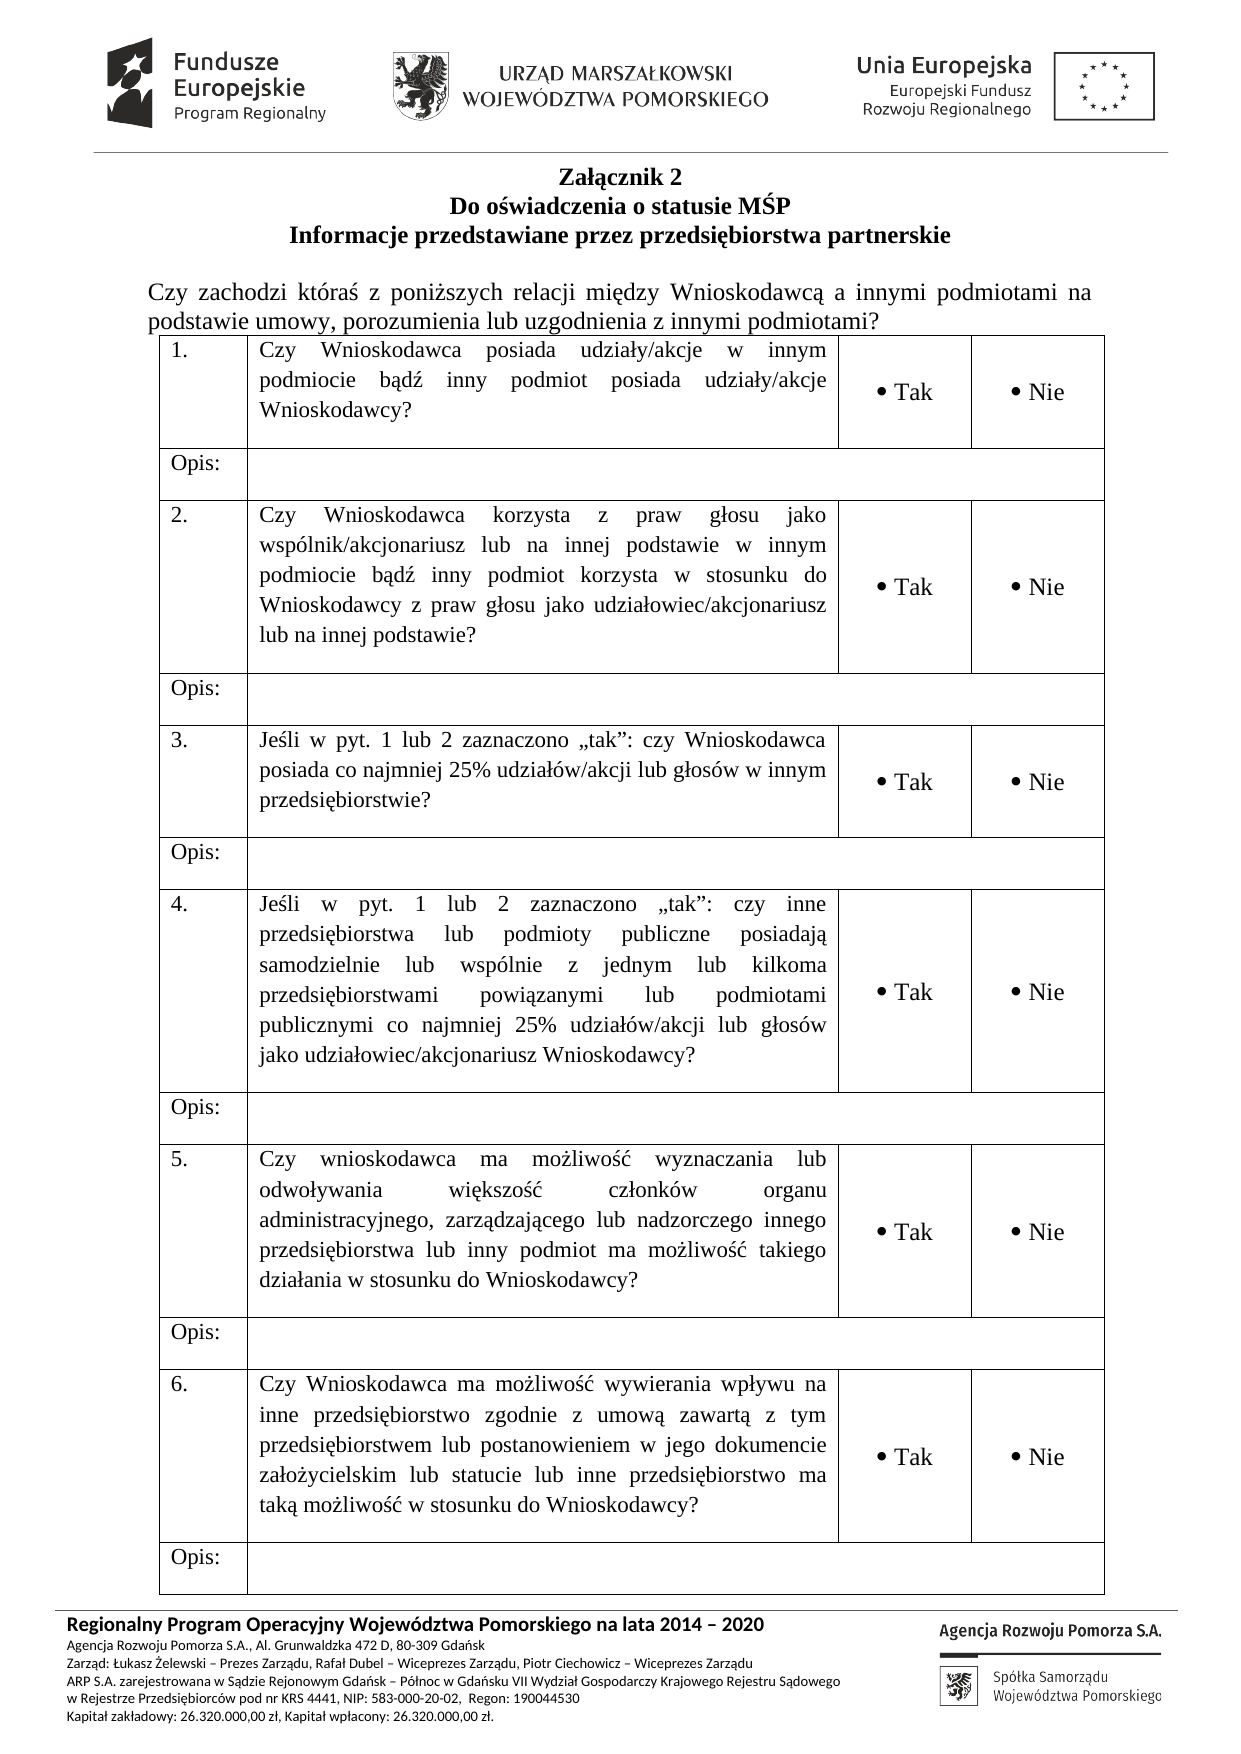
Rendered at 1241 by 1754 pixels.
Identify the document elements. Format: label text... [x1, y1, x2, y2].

table_cell 4. [160, 890, 247, 1092]
table_cell Tak [839, 1145, 971, 1317]
table_cell [248, 1093, 1104, 1144]
table_cell [248, 674, 1104, 724]
table_cell [248, 838, 1104, 889]
table_cell Tak [839, 1370, 971, 1542]
table_cell Opis: [160, 1093, 247, 1144]
table_cell Tak [839, 501, 971, 672]
table_cell 3. [160, 726, 247, 837]
table_cell Jeśli w pyt. 1 lub 2 zaznaczono „tak”: czy Wnioskodawca posiada co najmniej 25% udziałów/akcji lub głosów w innym przedsiębiorstwie? [248, 726, 838, 837]
table_header 1. [160, 336, 247, 447]
picture [93, 37, 1169, 153]
text Informacje przedstawiane przez przedsiębiorstwa partnerskie [148, 220, 1093, 249]
picture [939, 1622, 1162, 1706]
text Załącznik 2 [148, 162, 1093, 191]
table_cell Tak [839, 890, 971, 1092]
table_cell Nie [972, 726, 1104, 837]
text Czy zachodzi któraś z poniższych relacji między Wnioskodawcą a innymi podmiotami na podstawie umowy, porozumienia lub uzgodnienia z innymi podmiotami? [148, 277, 1093, 335]
table_cell Opis: [160, 838, 247, 889]
table_cell Nie [972, 1370, 1104, 1542]
table_cell Opis: [160, 1543, 247, 1594]
table_cell Jeśli w pyt. 1 lub 2 zaznaczono „tak”: czy inne przedsiębiorstwa lub podmioty publiczne posiadają samodzielnie lub wspólnie z jednym lub kilkoma przedsiębiorstwami powiązanymi lub podmiotami publicznymi co najmniej 25% udziałów/akcji lub głosów jako udziałowiec/akcjonariusz Wnioskodawcy? [248, 890, 838, 1092]
table_cell Czy Wnioskodawca ma możliwość wywierania wpływu na inne przedsiębiorstwo zgodnie z umową zawartą z tym przedsiębiorstwem lub postanowieniem w jego dokumencie założycielskim lub statucie lub inne przedsiębiorstwo ma taką możliwość w stosunku do Wnioskodawcy? [248, 1370, 838, 1542]
table_cell Nie [972, 501, 1104, 672]
table_cell [248, 1543, 1104, 1594]
table_cell [248, 449, 1104, 499]
table_cell Czy wnioskodawca ma możliwość wyznaczania lub odwoływania większość członków organu administracyjnego, zarządzającego lub nadzorczego innego przedsiębiorstwa lub inny podmiot ma możliwość takiego działania w stosunku do Wnioskodawcy? [248, 1145, 838, 1317]
table_cell 2. [160, 501, 247, 672]
table_cell 6. [160, 1370, 247, 1542]
table_header Czy Wnioskodawca posiada udziały/akcje w innym podmiocie bądź inny podmiot posiada udziały/akcje Wnioskodawcy? [248, 336, 838, 447]
table_cell [248, 1318, 1104, 1369]
table_cell Opis: [160, 1318, 247, 1369]
table_header Nie [972, 336, 1104, 447]
table_cell Opis: [160, 674, 247, 724]
table_cell 5. [160, 1145, 247, 1317]
table_cell Nie [972, 1145, 1104, 1317]
table_header Tak [839, 336, 971, 447]
table_cell Czy Wnioskodawca korzysta z praw głosu jako wspólnik/akcjonariusz lub na innej podstawie w innym podmiocie bądź inny podmiot korzysta w stosunku do Wnioskodawcy z praw głosu jako udziałowiec/akcjonariusz lub na innej podstawie? [248, 501, 838, 672]
table_cell Opis: [160, 449, 247, 499]
table_cell Nie [972, 890, 1104, 1092]
text Do oświadczenia o statusie MŚP [148, 191, 1093, 220]
table_cell Tak [839, 726, 971, 837]
